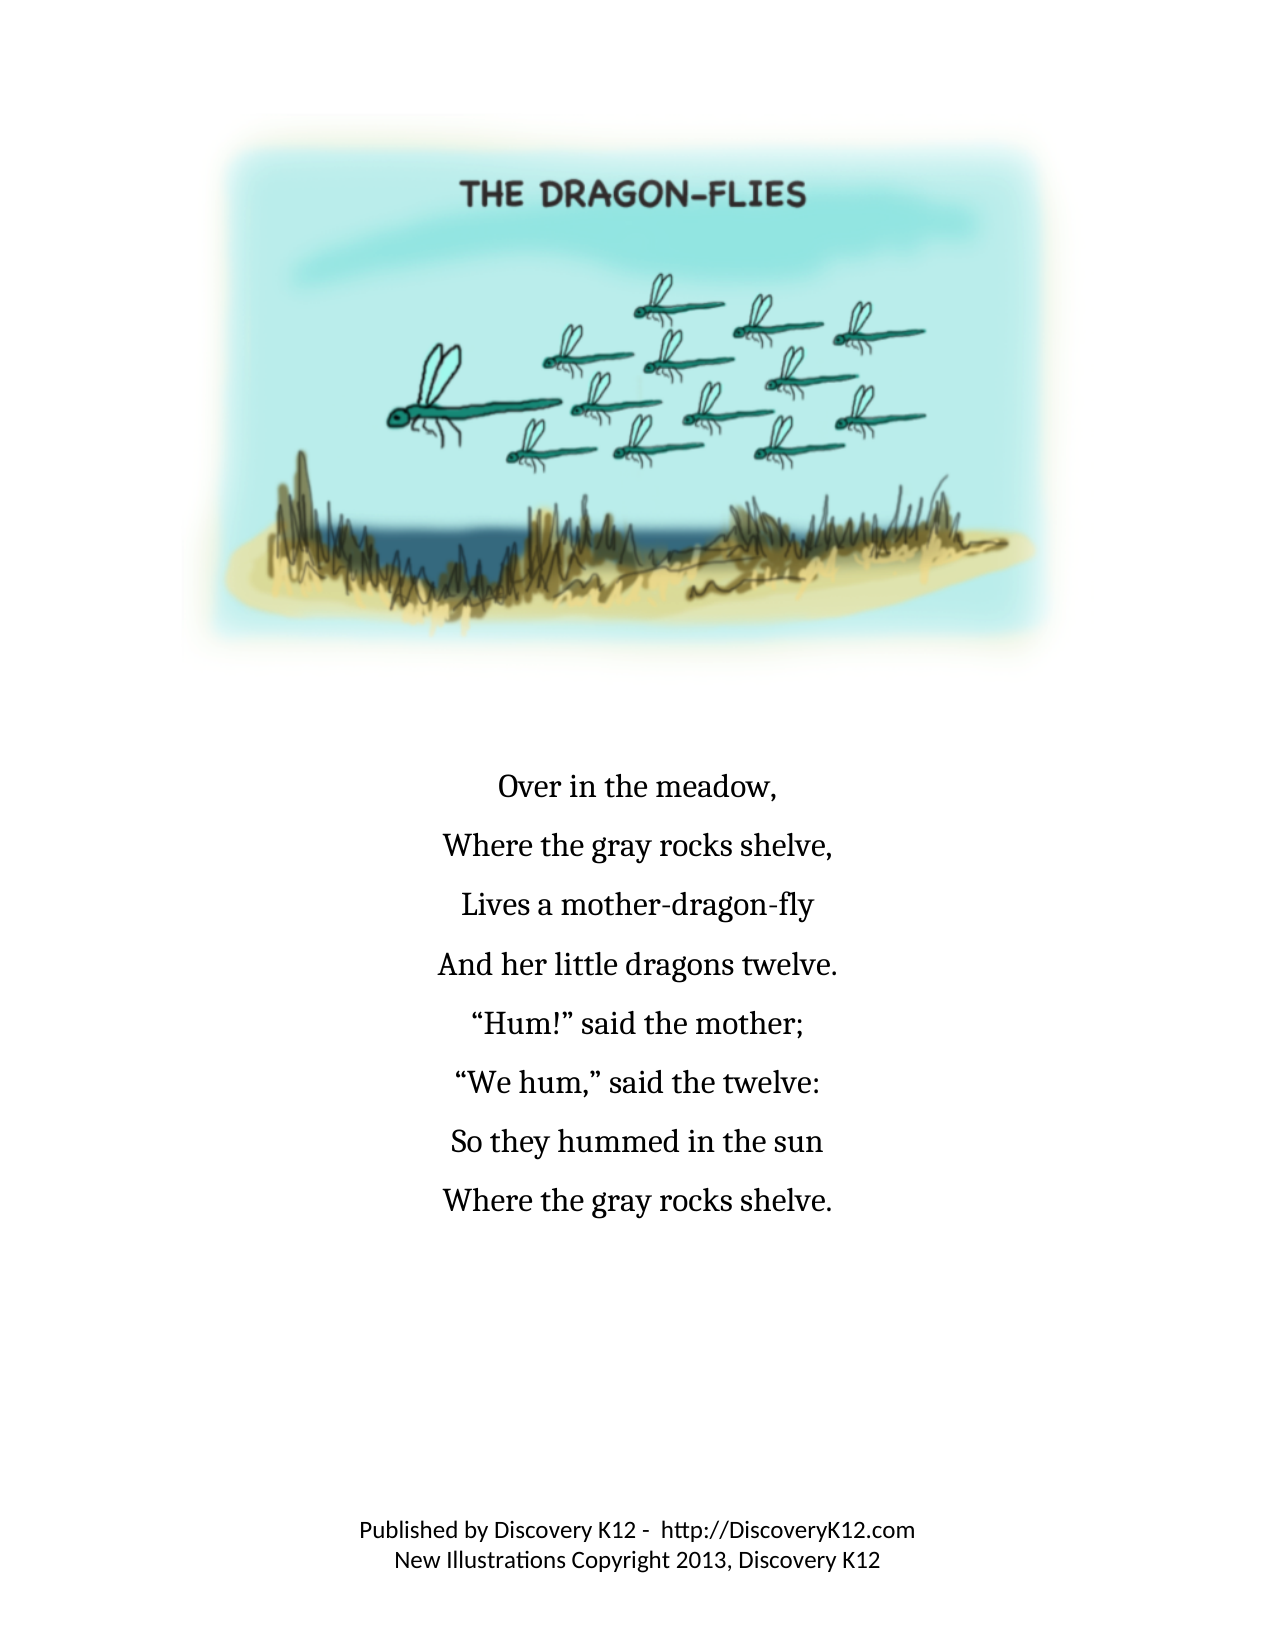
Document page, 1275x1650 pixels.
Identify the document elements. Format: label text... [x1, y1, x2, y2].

text And her little dragons twelve. [180, 945, 1095, 983]
text Over in the meadow, [180, 767, 1095, 806]
text Lives a mother-dragon-fly [180, 886, 1095, 924]
text “Hum!” said the mother; [180, 1004, 1095, 1042]
picture [180, 112, 1095, 688]
text So they hummed in the sun [180, 1122, 1095, 1161]
text Where the gray rocks shelve. [180, 1182, 1095, 1220]
text Where the gray rocks shelve, [180, 827, 1095, 865]
text “We hum,” said the twelve: [180, 1063, 1095, 1102]
